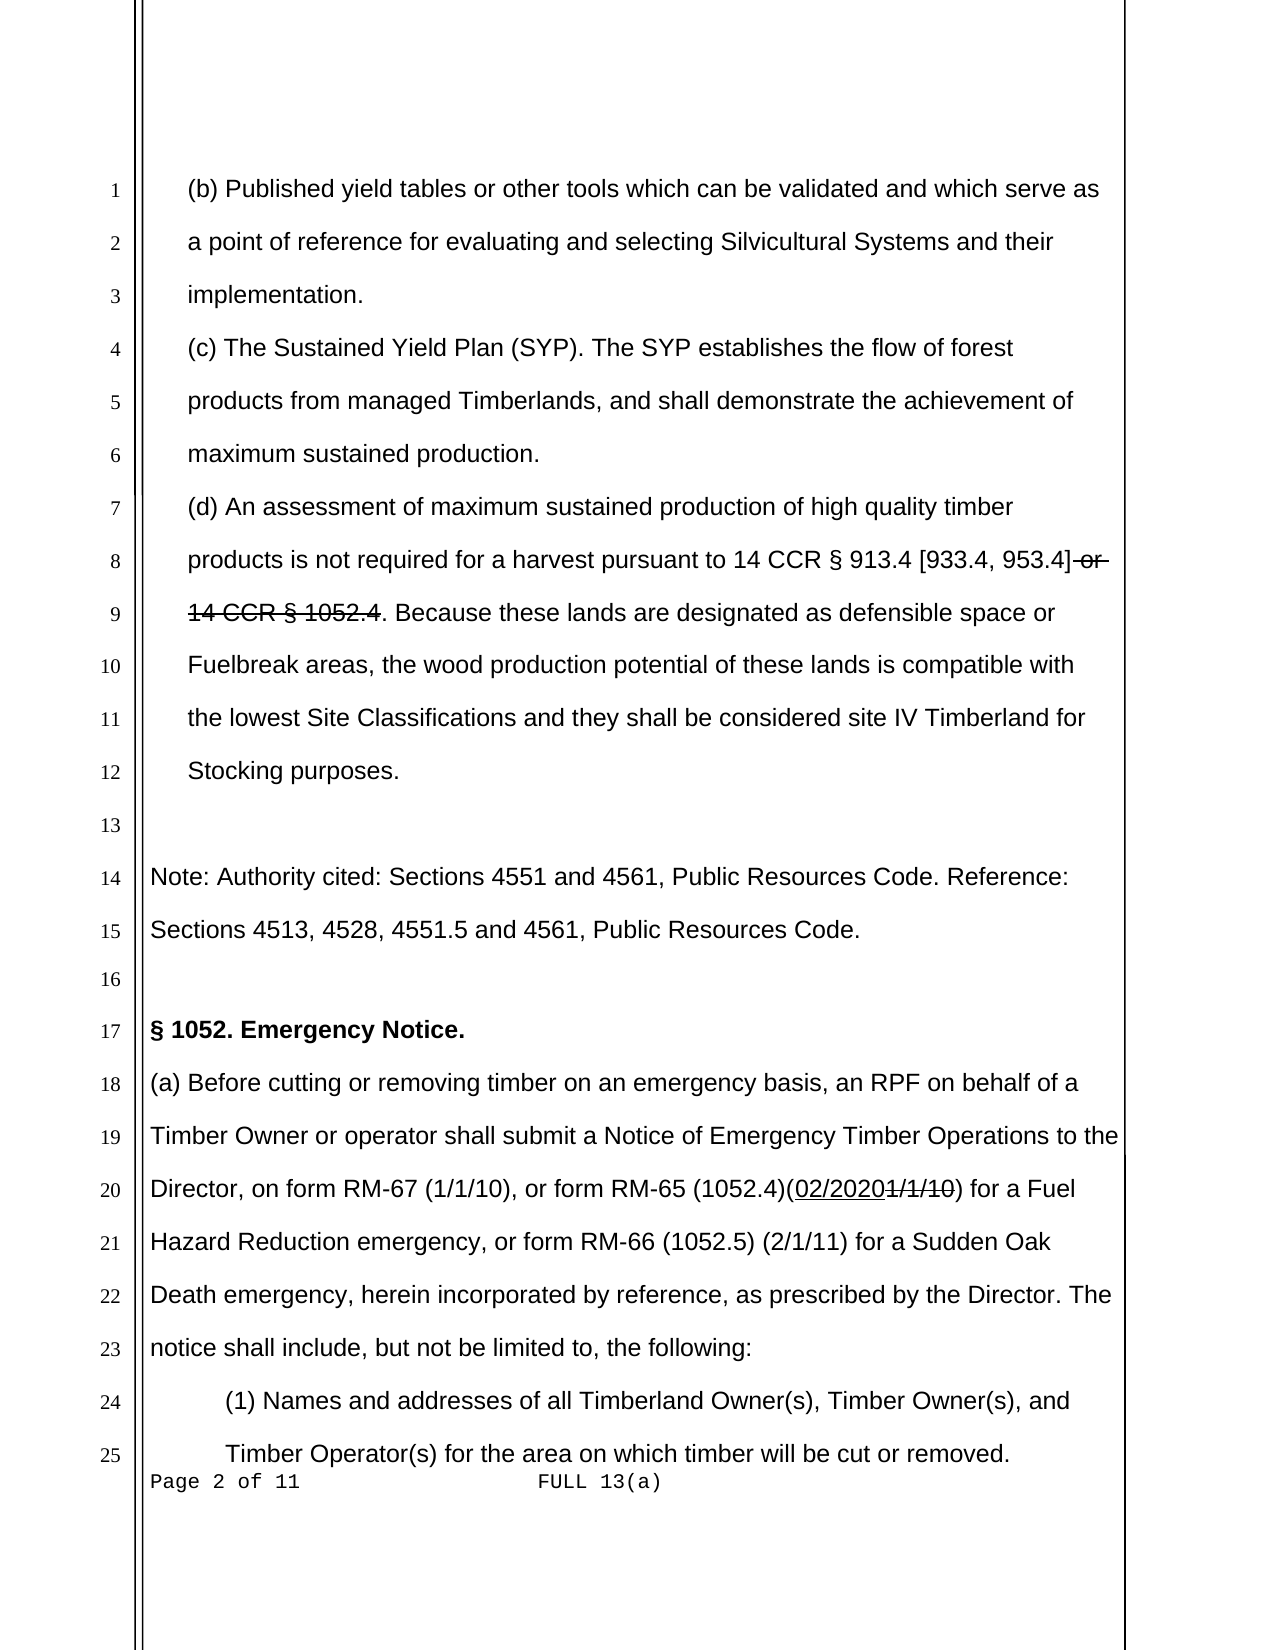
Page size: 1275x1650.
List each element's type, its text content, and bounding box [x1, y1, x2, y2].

text (d) An assessment of maximum sustained production of high quality timber products is not required for a harvest pursuant to 14 CCR § 913.4 [933.4, 953.4] or 14 CCR § 1052.4. Because these lands are designated as defensible space or Fuelbreak areas, the wood production potential of these lands is compatible with the lowest Site Classifications and they shall be considered site IV Timberland for Stocking purposes. [187, 467, 1116, 785]
text Note: Authority cited: Sections 4551 and 4561, Public Resources Code. Reference: Sections 4513, 4528, 4551.5 and 4561, Public Resources Code. [150, 838, 1116, 944]
text (a) Before cutting or removing timber on an emergency basis, an RPF on behalf of a Timber Owner or operator shall submit a Notice of Emergency Timber Operations to the Director, on form RM-67 (1/1/10), or form RM-65 (1052.4)(02/20201/1/10) for a Fuel Hazard Reduction emergency, or form RM-66 (1052.5) (2/1/11) for a Sudden Oak Death emergency, herein incorporated by reference, as prescribed by the Director. The notice shall include, but not be limited to, the following: [150, 1049, 1125, 1367]
text § 1052. Emergency Notice. [150, 997, 1125, 1049]
text (1) Names and addresses of all Timberland Owner(s), Timber Owner(s), and Timber Operator(s) for the area on which timber will be cut or removed. [225, 1367, 1125, 1473]
text (c) The Sustained Yield Plan (SYP). The SYP establishes the flow of forest products from managed Timberlands, and shall demonstrate the achievement of maximum sustained production. [187, 309, 1116, 467]
text (b) Published yield tables or other tools which can be validated and which serve as a point of reference for evaluating and selecting Silvicultural Systems and their implementation. [187, 150, 1116, 309]
